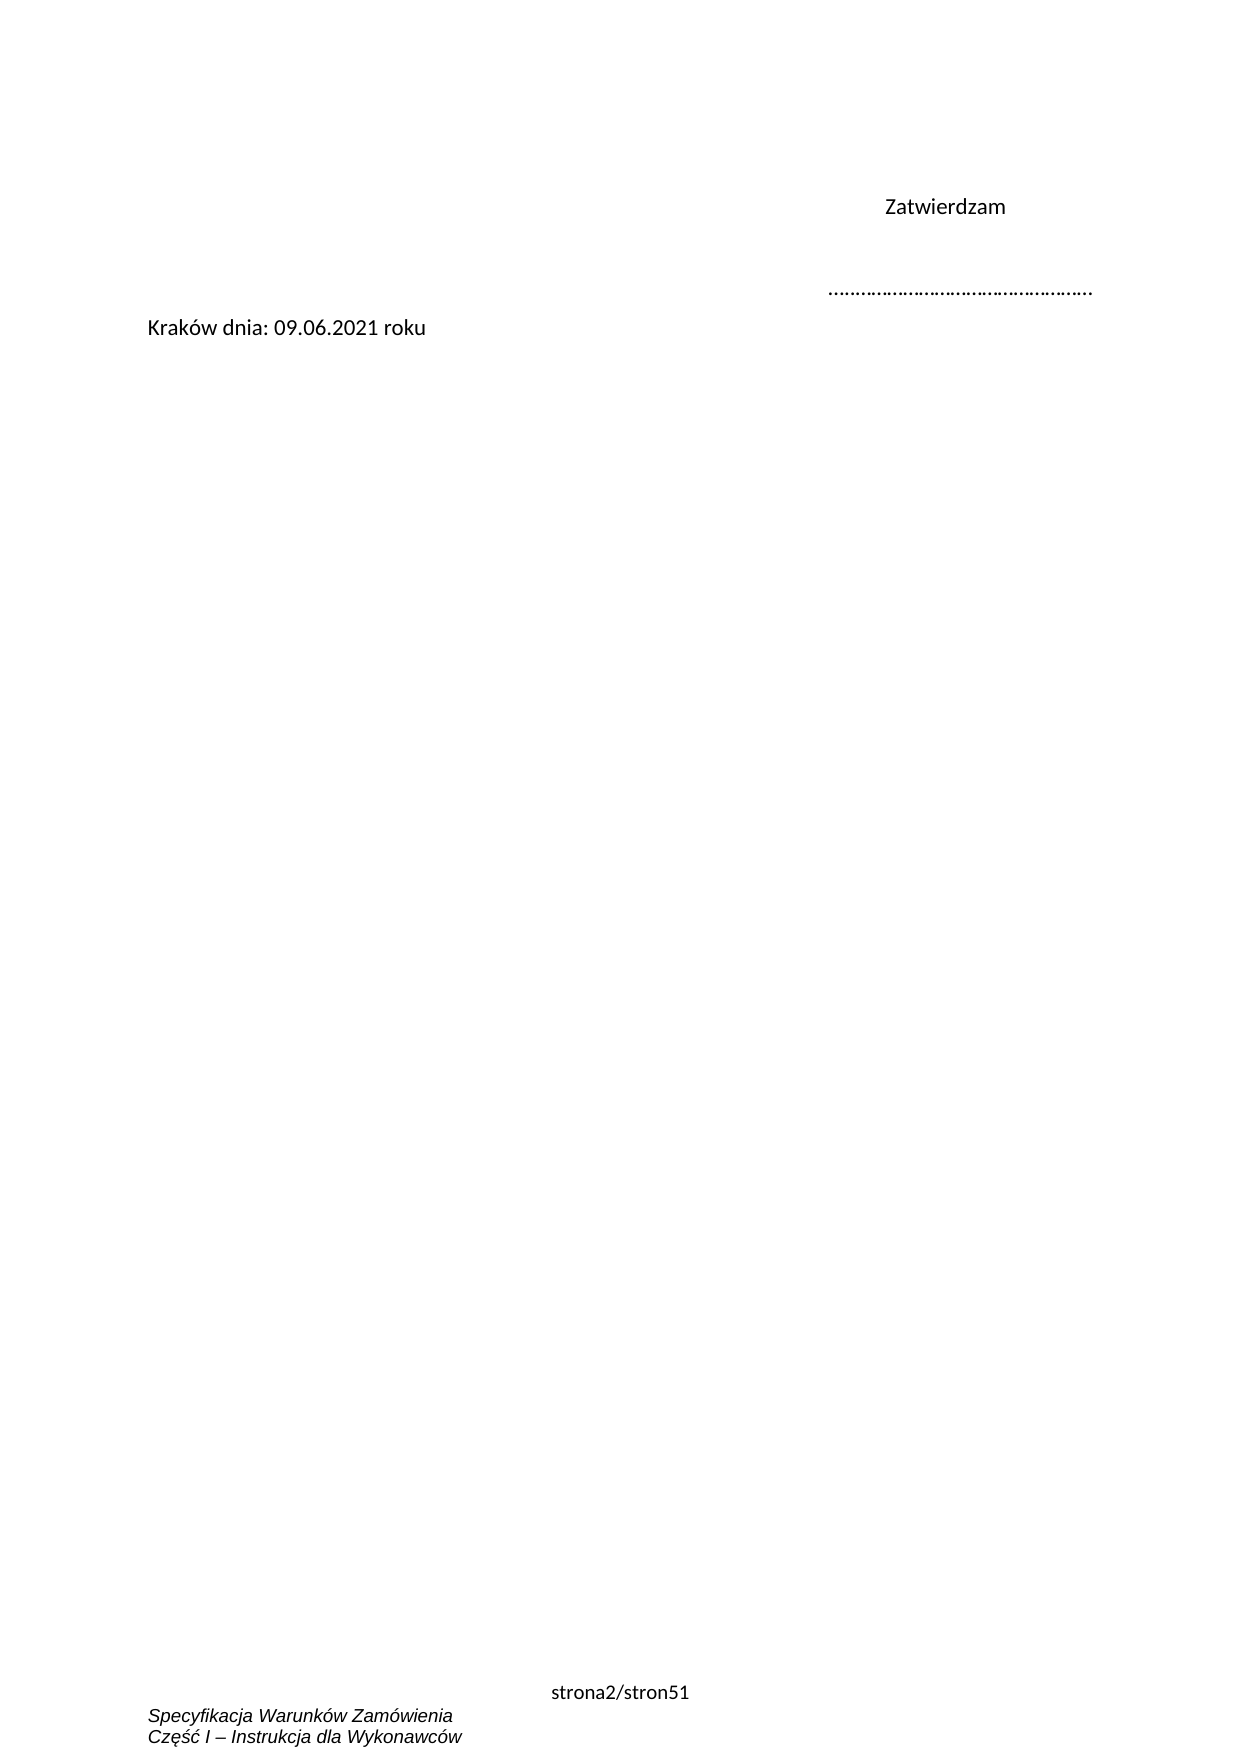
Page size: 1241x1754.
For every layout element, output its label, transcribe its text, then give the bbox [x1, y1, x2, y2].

text …..……………………………………… [148, 273, 1093, 301]
text Zatwierdzam [811, 192, 1093, 220]
text Kraków dnia: 09.06.2021 roku [148, 313, 1093, 342]
